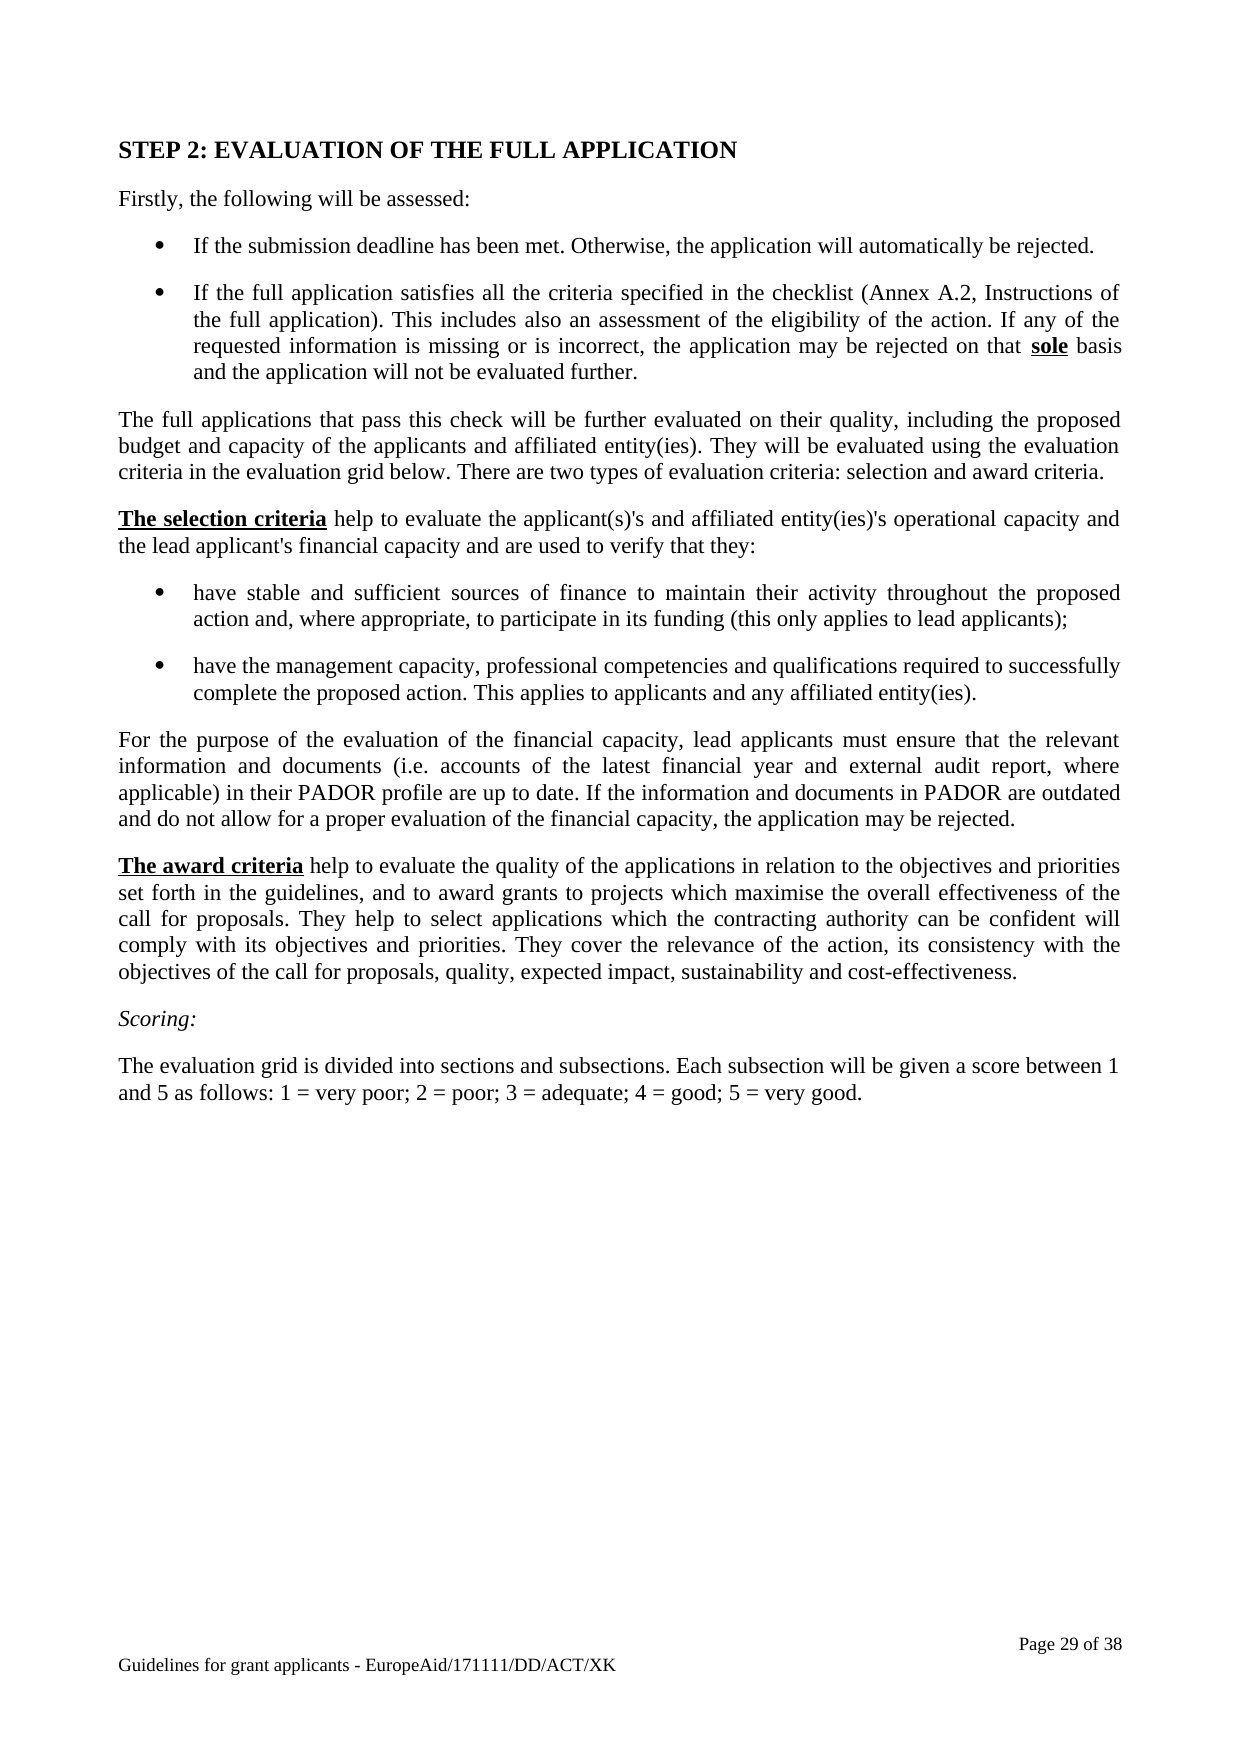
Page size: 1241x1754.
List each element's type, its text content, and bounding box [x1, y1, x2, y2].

text Firstly, the following will be assessed: [118, 185, 1122, 211]
text For the purpose of the evaluation of the financial capacity, lead applicants must ensure that the relevant information and documents (i.e. accounts of the latest financial year and external audit report, where applicable) in their PADOR profile are up to date. If the information and documents in PADOR are outdated and do not allow for a proper evaluation of the financial capacity, the application may be rejected. [118, 726, 1122, 832]
list If the submission deadline has been met. Otherwise, the application will automatically be rejected. [156, 232, 1122, 258]
list If the full application satisfies all the criteria specified in the checklist (Annex A.2, Instructions of the full application). This includes also an assessment of the eligibility of the action. If any of the requested information is missing or is incorrect, the application may be rejected on that sole basis and the application will not be evaluated further. [156, 279, 1122, 385]
text The selection criteria help to evaluate the applicant(s)'s and affiliated entity(ies)'s operational capacity and the lead applicant's financial capacity and are used to verify that they: [118, 506, 1122, 558]
text The full applications that pass this check will be further evaluated on their quality, including the proposed budget and capacity of the applicants and affiliated entity(ies). They will be evaluated using the evaluation criteria in the evaluation grid below. There are two types of evaluation criteria: selection and award criteria. [118, 406, 1122, 485]
list have the management capacity, professional competencies and qualifications required to successfully complete the proposed action. This applies to applicants and any affiliated entity(ies). [156, 653, 1122, 705]
text STEP 2: EVALUATION OF THE FULL APPLICATION [118, 135, 1122, 164]
text Scoring: [118, 1005, 1122, 1031]
text The evaluation grid is divided into sections and subsections. Each subsection will be given a score between 1 and 5 as follows: 1 = very poor; 2 = poor; 3 = adequate; 4 = good; 5 = very good. [118, 1052, 1122, 1105]
list have stable and sufficient sources of finance to maintain their activity throughout the proposed action and, where appropriate, to participate in its funding (this only applies to lead applicants); [156, 579, 1122, 632]
text The award criteria help to evaluate the quality of the applications in relation to the objectives and priorities set forth in the guidelines, and to award grants to projects which maximise the overall effectiveness of the call for proposals. They help to select applications which the contracting authority can be confident will comply with its objectives and priorities. They cover the relevance of the action, its consistency with the objectives of the call for proposals, quality, expected impact, sustainability and cost-effectiveness. [118, 852, 1122, 984]
